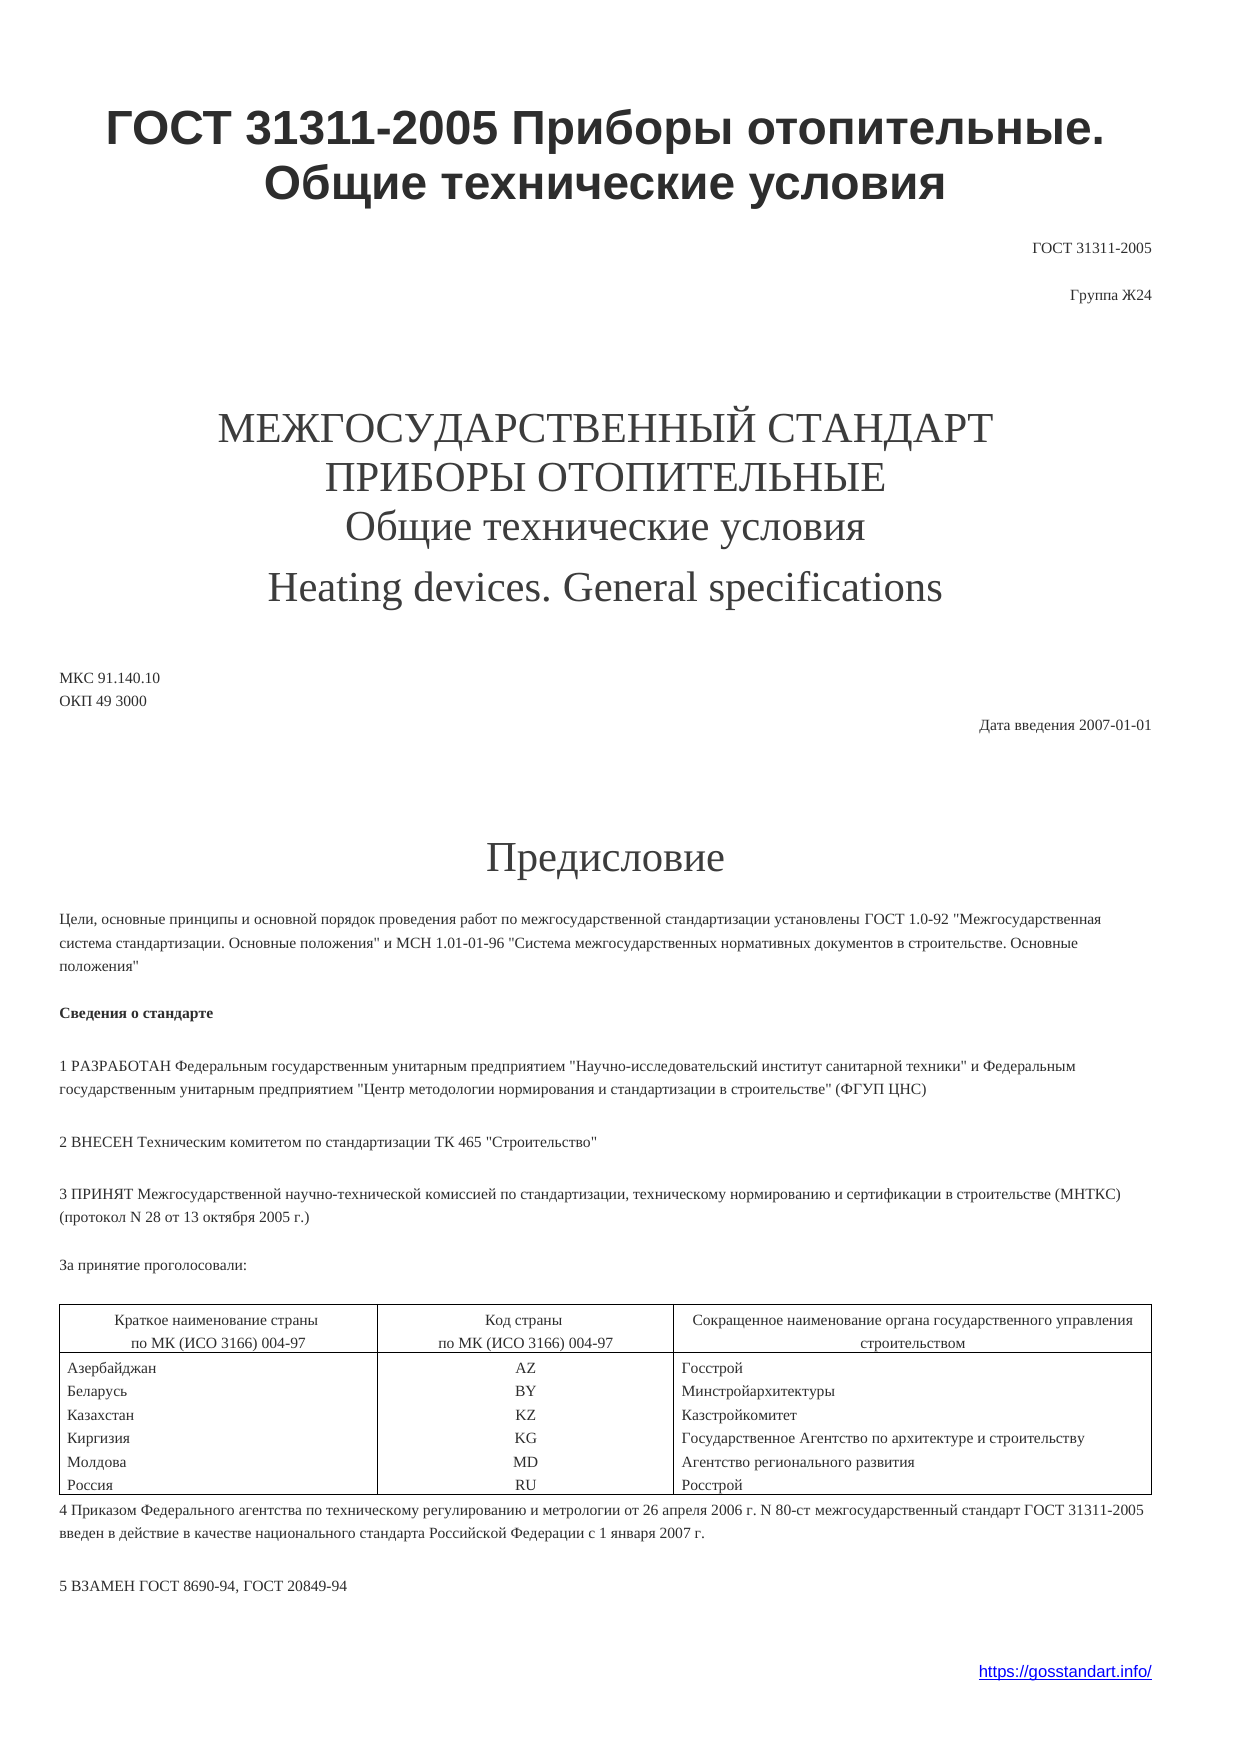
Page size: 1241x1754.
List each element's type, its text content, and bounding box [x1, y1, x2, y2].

table_cell MD [378, 1447, 673, 1471]
table_cell Росстрой [674, 1471, 1151, 1494]
text Предисловие [59, 733, 1152, 881]
table_cell Краткое наименование страны по МК (ИСО 3166) 004-97 [60, 1305, 377, 1352]
text ПРИБОРЫ ОТОПИТЕЛЬНЫЕ [59, 452, 1152, 501]
table_cell Минстройархитектуры [674, 1376, 1151, 1400]
text МЕЖГОСУДАРСТВЕННЫЙ СТАНДАРТ [59, 304, 1152, 452]
text ГОСТ 31311-2005 Группа Ж24 [59, 210, 1152, 304]
table_cell Агентство регионального развития [674, 1447, 1151, 1471]
table_cell KZ [378, 1400, 673, 1423]
table_cell Россия [60, 1471, 377, 1494]
text МКС 91.140.10 ОКП 49 3000 [59, 616, 1152, 710]
table_cell Сокращенное наименование органа государственного управления строительством [674, 1305, 1151, 1352]
table_cell Казахстан [60, 1400, 377, 1423]
table_cell AZ [378, 1353, 673, 1376]
text Дата введения 2007-01-01 [59, 710, 1152, 733]
text Heating devices. General specifications [59, 561, 1152, 610]
table_cell RU [378, 1471, 673, 1494]
text Общие технические условия [59, 501, 1152, 550]
table_cell BY [378, 1376, 673, 1400]
text 4 Приказом Федерального агентства по техническому регулированию и метрологии от 26 апреля 2006 г. N 80-ст межгосударственный стандарт ГОСТ 31311-2005 введен в действие в качестве национального стандарта Российской Федерации с 1 января 2007 г. [59, 1495, 1152, 1571]
text 3 ПРИНЯТ Межгосударственной научно-технической комиссией по стандартизации, техническому нормированию и сертификации в строительстве (МНТКС) (протокол N 28 от 13 октября 2005 г.) За принятие проголосовали: [59, 1179, 1152, 1302]
text 1 РАЗРАБОТАН Федеральным государственным унитарным предприятием "Научно-исследовательский институт санитарной техники" и Федеральным государственным унитарным предприятием "Центр методологии нормирования и стандартизации в строительстве" (ФГУП ЦНС) [59, 1051, 1152, 1127]
table_cell Киргизия [60, 1424, 377, 1447]
table_cell Казстройкомитет [674, 1400, 1151, 1423]
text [59, 1571, 1152, 1618]
subtitle ГОСТ 31311-2005 Приборы отопительные. Общие технические условия [59, 100, 1152, 210]
table_cell Код страны по МК (ИСО 3166) 004-97 [378, 1305, 673, 1352]
table_cell Молдова [60, 1447, 377, 1471]
table_cell Беларусь [60, 1376, 377, 1400]
table_cell KG [378, 1424, 673, 1447]
table_cell Госстрой [674, 1353, 1151, 1376]
table_cell Государственное Агентство по архитектуре и строительству [674, 1424, 1151, 1447]
text Цели, основные принципы и основной порядок проведения работ по межгосударственной стандартизации установлены ГОСТ 1.0-92 "Межгосударственная система стандартизации. Основные положения" и МСН 1.01-01-96 "Система межгосударственных нормативных документов в строительстве. Основные положения" Сведения о стандарте [59, 881, 1152, 1051]
table_cell Азербайджан [60, 1353, 377, 1376]
text 2 ВНЕСЕН Техническим комитетом по стандартизации ТК 465 "Строительство" [59, 1127, 1152, 1179]
